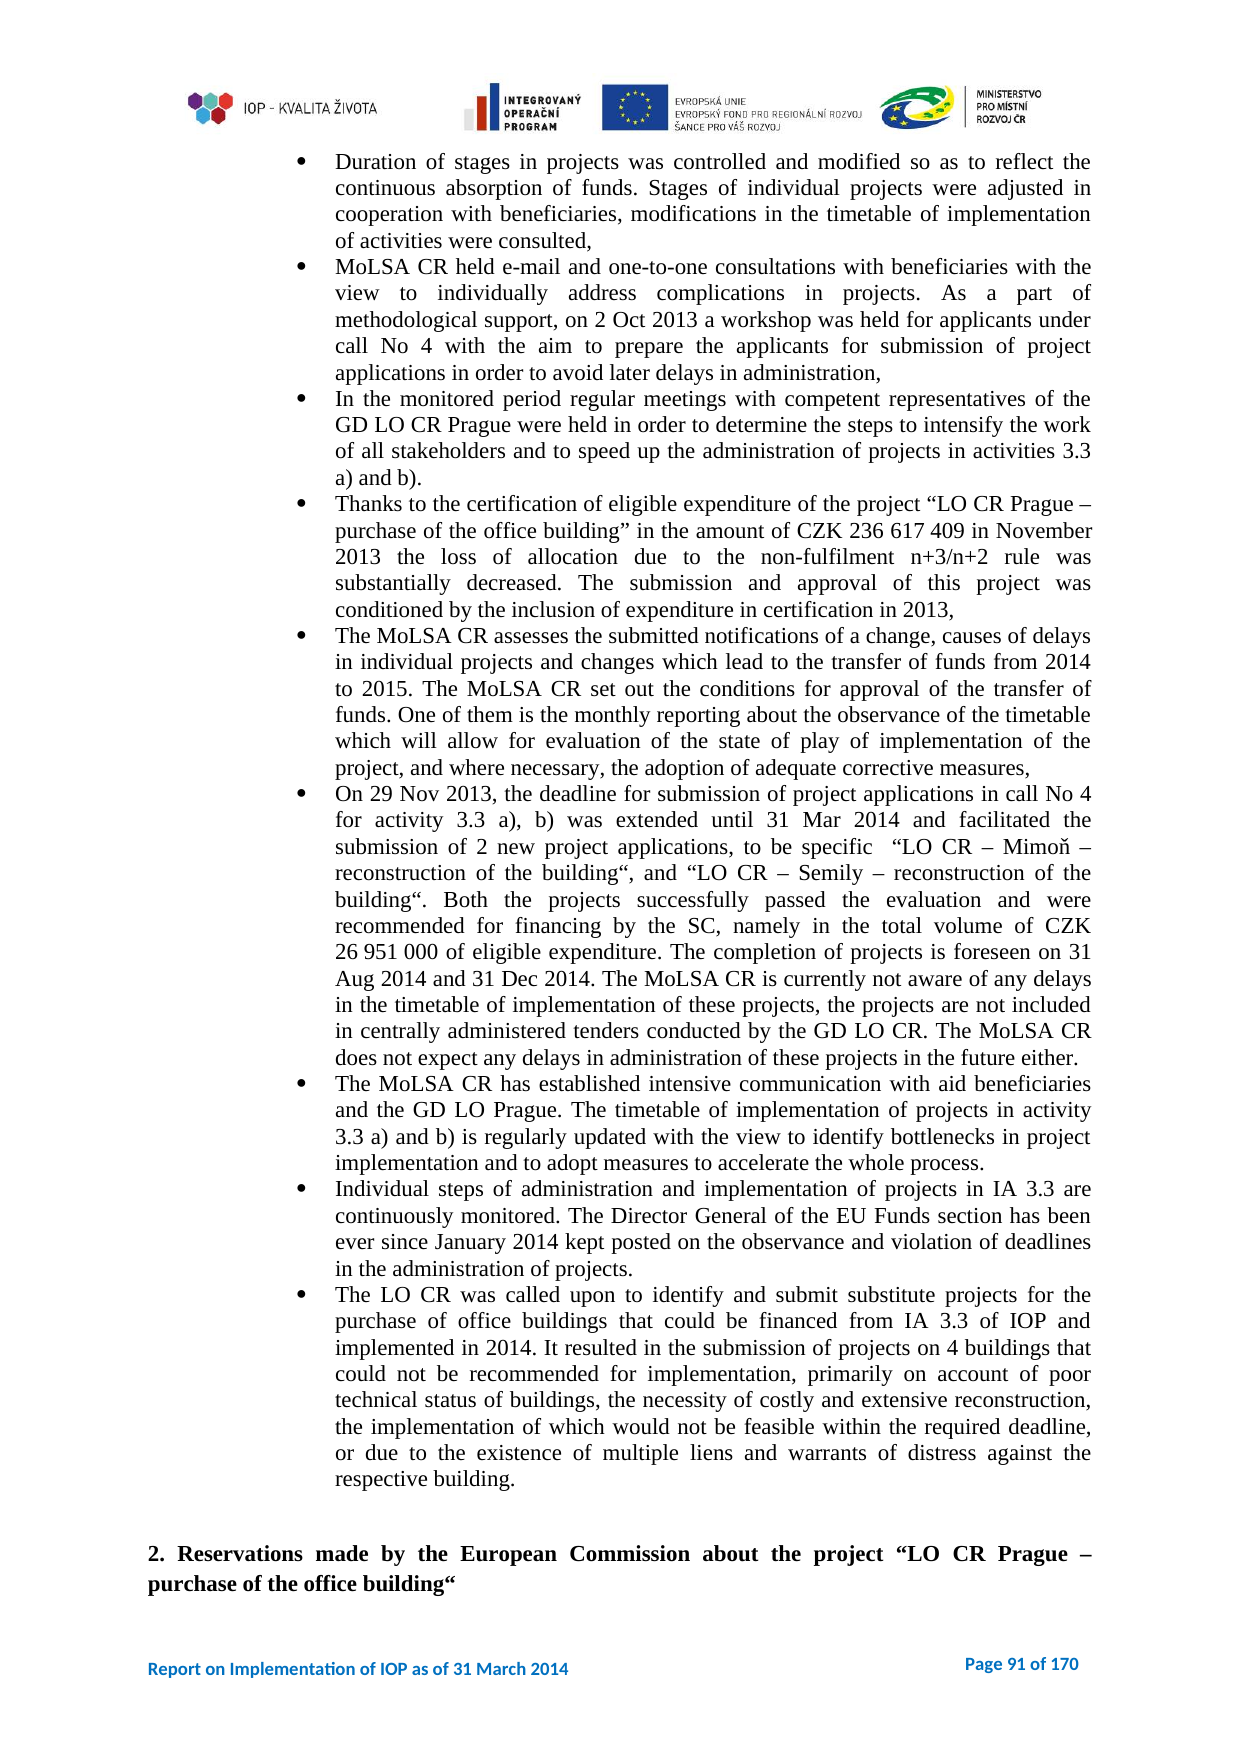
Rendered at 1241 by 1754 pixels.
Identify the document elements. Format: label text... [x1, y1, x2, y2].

list In the monitored period regular meetings with competent representatives of the GD LO CR Prague were held in order to determine the steps to intensify the work of all stakeholders and to speed up the administration of projects in activities 3.3 a) and b). [297, 385, 1092, 490]
list The MoLSA CR has established intensive communication with aid beneficiaries and the GD LO Prague. The timetable of implementation of projects in activity 3.3 a) and b) is regularly updated with the view to identify bottlenecks in project implementation and to adopt measures to accelerate the whole process. [297, 1070, 1092, 1176]
list On 29 Nov 2013, the deadline for submission of project applications in call No 4 for activity 3.3 a), b) was extended until 31 Mar 2014 and facilitated the submission of 2 new project applications, to be specific “LO CR – Mimoň – reconstruction of the building“, and “LO CR – Semily – reconstruction of the building“. Both the projects successfully passed the evaluation and were recommended for financing by the SC, namely in the total volume of CZK 26 951 000 of eligible expenditure. The completion of projects is foreseen on 31 Aug 2014 and 31 Dec 2014. The MoLSA CR is currently not aware of any delays in the timetable of implementation of these projects, the projects are not included in centrally administered tenders conducted by the GD LO CR. The MoLSA CR does not expect any delays in administration of these projects in the future either. [297, 780, 1092, 1070]
list The LO CR was called upon to identify and submit substitute projects for the purchase of office buildings that could be financed from IA 3.3 of IOP and implemented in 2014. It resulted in the submission of projects on 4 buildings that could not be recommended for implementation, primarily on account of poor technical status of buildings, the necessity of costly and extensive reconstruction, the implementation of which would not be feasible within the required deadline, or due to the existence of multiple liens and warrants of distress against the respective building. [297, 1281, 1092, 1492]
list Thanks to the certification of eligible expenditure of the project “LO CR Prague – purchase of the office building” in the amount of CZK 236 617 409 in November 2013 the loss of allocation due to the non-fulfilment n+3/n+2 rule was substantially decreased. The submission and approval of this project was conditioned by the inclusion of expenditure in certification in 2013, [297, 490, 1092, 622]
list MoLSA CR held e-mail and one-to-one consultations with beneficiaries with the view to individually address complications in projects. As a part of methodological support, on 2 Oct 2013 a workshop was held for applicants under call No 4 with the aim to prepare the applicants for submission of project applications in order to avoid later delays in administration, [297, 253, 1092, 385]
list Duration of stages in projects was controlled and modified so as to reflect the continuous absorption of funds. Stages of individual projects were adjusted in cooperation with beneficiaries, modifications in the timetable of implementation of activities were consulted, [297, 148, 1092, 253]
list Individual steps of administration and implementation of projects in IA 3.3 are continuously monitored. The Director General of the EU Funds section has been ever since January 2014 kept posted on the observance and violation of deadlines in the administration of projects. [297, 1176, 1092, 1281]
list The MoLSA CR assesses the submitted notifications of a change, causes of delays in individual projects and changes which lead to the transfer of funds from 2014 to 2015. The MoLSA CR set out the conditions for approval of the transfer of funds. One of them is the monthly reporting about the observance of the timetable which will allow for evaluation of the state of play of implementation of the project, and where necessary, the adoption of adequate corrective measures, [297, 622, 1092, 780]
picture [172, 73, 1068, 140]
list 2. Reservations made by the European Commission about the project “LO CR Prague – purchase of the office building“ [148, 1540, 1092, 1596]
